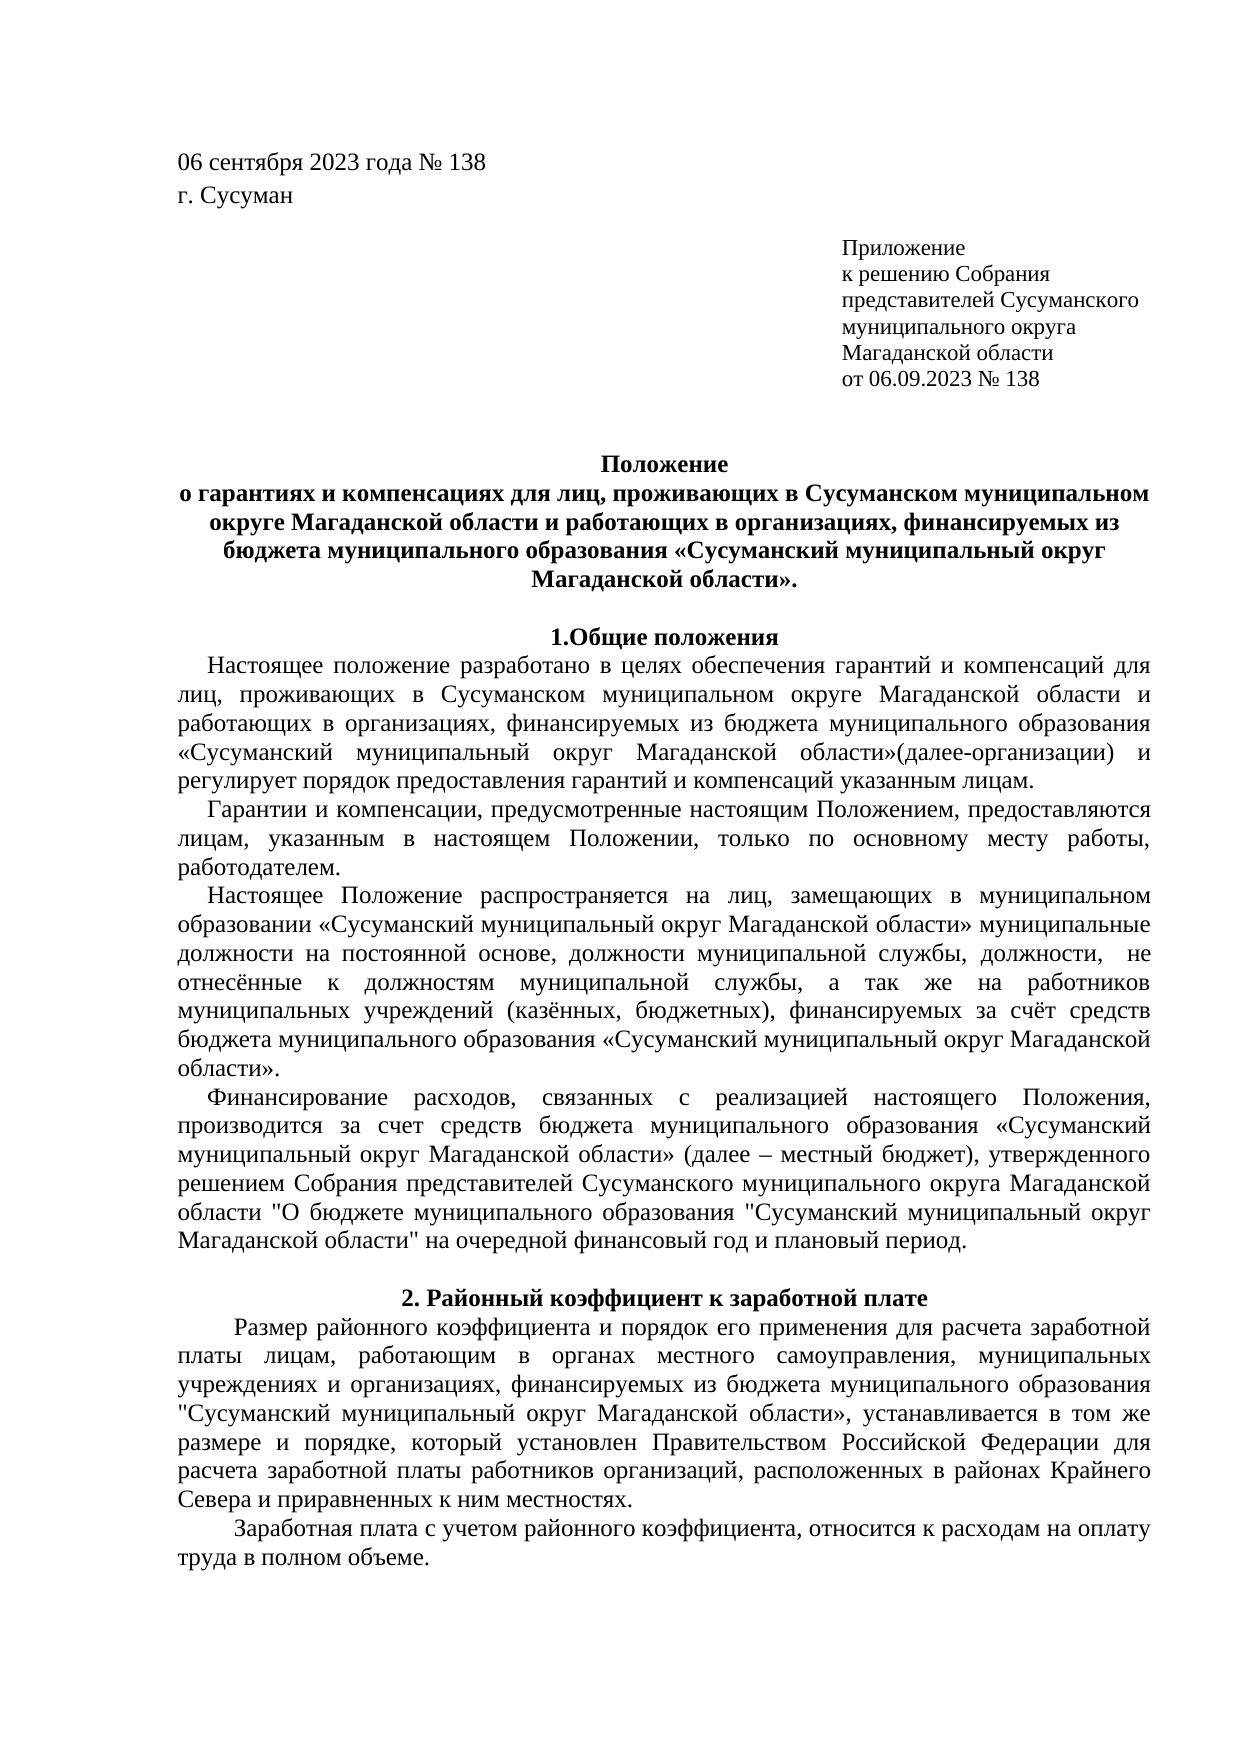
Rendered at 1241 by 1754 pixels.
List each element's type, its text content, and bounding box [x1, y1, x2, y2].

text от 06.09.2023 № 138 [842, 366, 1152, 392]
text Настоящее положение разработано в целях обеспечения гарантий и компенсаций для лиц, проживающих в Сусуманском муниципальном округе Магаданской области и работающих в организациях, финансируемых из бюджета муниципального образования «Сусуманский муниципальный округ Магаданской области»(далее-организации) и регулирует порядок предоставления гарантий и компенсаций указанным лицам. [177, 651, 1152, 794]
list 06 сентября 2023 года № 138 [177, 147, 1152, 176]
text Настоящее Положение распространяется на лиц, замещающих в муниципальном образовании «Сусуманский муниципальный округ Магаданской области» муниципальные должности на постоянной основе, должности муниципальной службы, должности, не отнесённые к должностям муниципальной службы, а так же на работников муниципальных учреждений (казённых, бюджетных), финансируемых за счёт средств бюджета муниципального образования «Сусуманский муниципальный округ Магаданской области». [177, 881, 1152, 1082]
text Гарантии и компенсации, предусмотренные настоящим Положением, предоставляются лицам, указанным в настоящем Положении, только по основному месту работы, работодателем. [177, 794, 1152, 881]
list г. Сусуман [177, 180, 1152, 209]
text Заработная плата с учетом районного коэффициента, относится к расходам на оплату труда в полном объеме. [177, 1513, 1152, 1571]
text к решению Собрания представителей Сусуманского муниципального округа [842, 260, 1152, 339]
text Финансирование расходов, связанных с реализацией настоящего Положения, производится за счет средств бюджета муниципального образования «Сусуманский муниципальный округ Магаданской области» (далее – местный бюджет), утвержденного решением Собрания представителей Сусуманского муниципального округа Магаданской области "О бюджете муниципального образования "Сусуманский муниципальный округ Магаданской области" на очередной финансовый год и плановый период. [177, 1082, 1152, 1254]
text 1.Общие положения [177, 622, 1152, 651]
text Размер районного коэффициента и порядок его применения для расчета заработной платы лицам, работающим в органах местного самоуправления, муниципальных учреждениях и организациях, финансируемых из бюджета муниципального образования "Сусуманский муниципальный округ Магаданской области», устанавливается в том же размере и порядке, который установлен Правительством Российской Федерации для расчета заработной платы работников организаций, расположенных в районах Крайнего Севера и приравненных к ним местностях. [177, 1312, 1152, 1513]
text Магаданской области [842, 339, 1152, 366]
subtitle 2. Районный коэффициент к заработной плате [177, 1283, 1152, 1312]
subtitle Положение о гарантиях и компенсациях для лиц, проживающих в Сусуманском муниципальном округе Магаданской области и работающих в организациях, финансируемых из бюджета муниципального образования «Сусуманский муниципальный округ Магаданской области». [177, 449, 1152, 593]
text Приложение [842, 234, 1152, 260]
